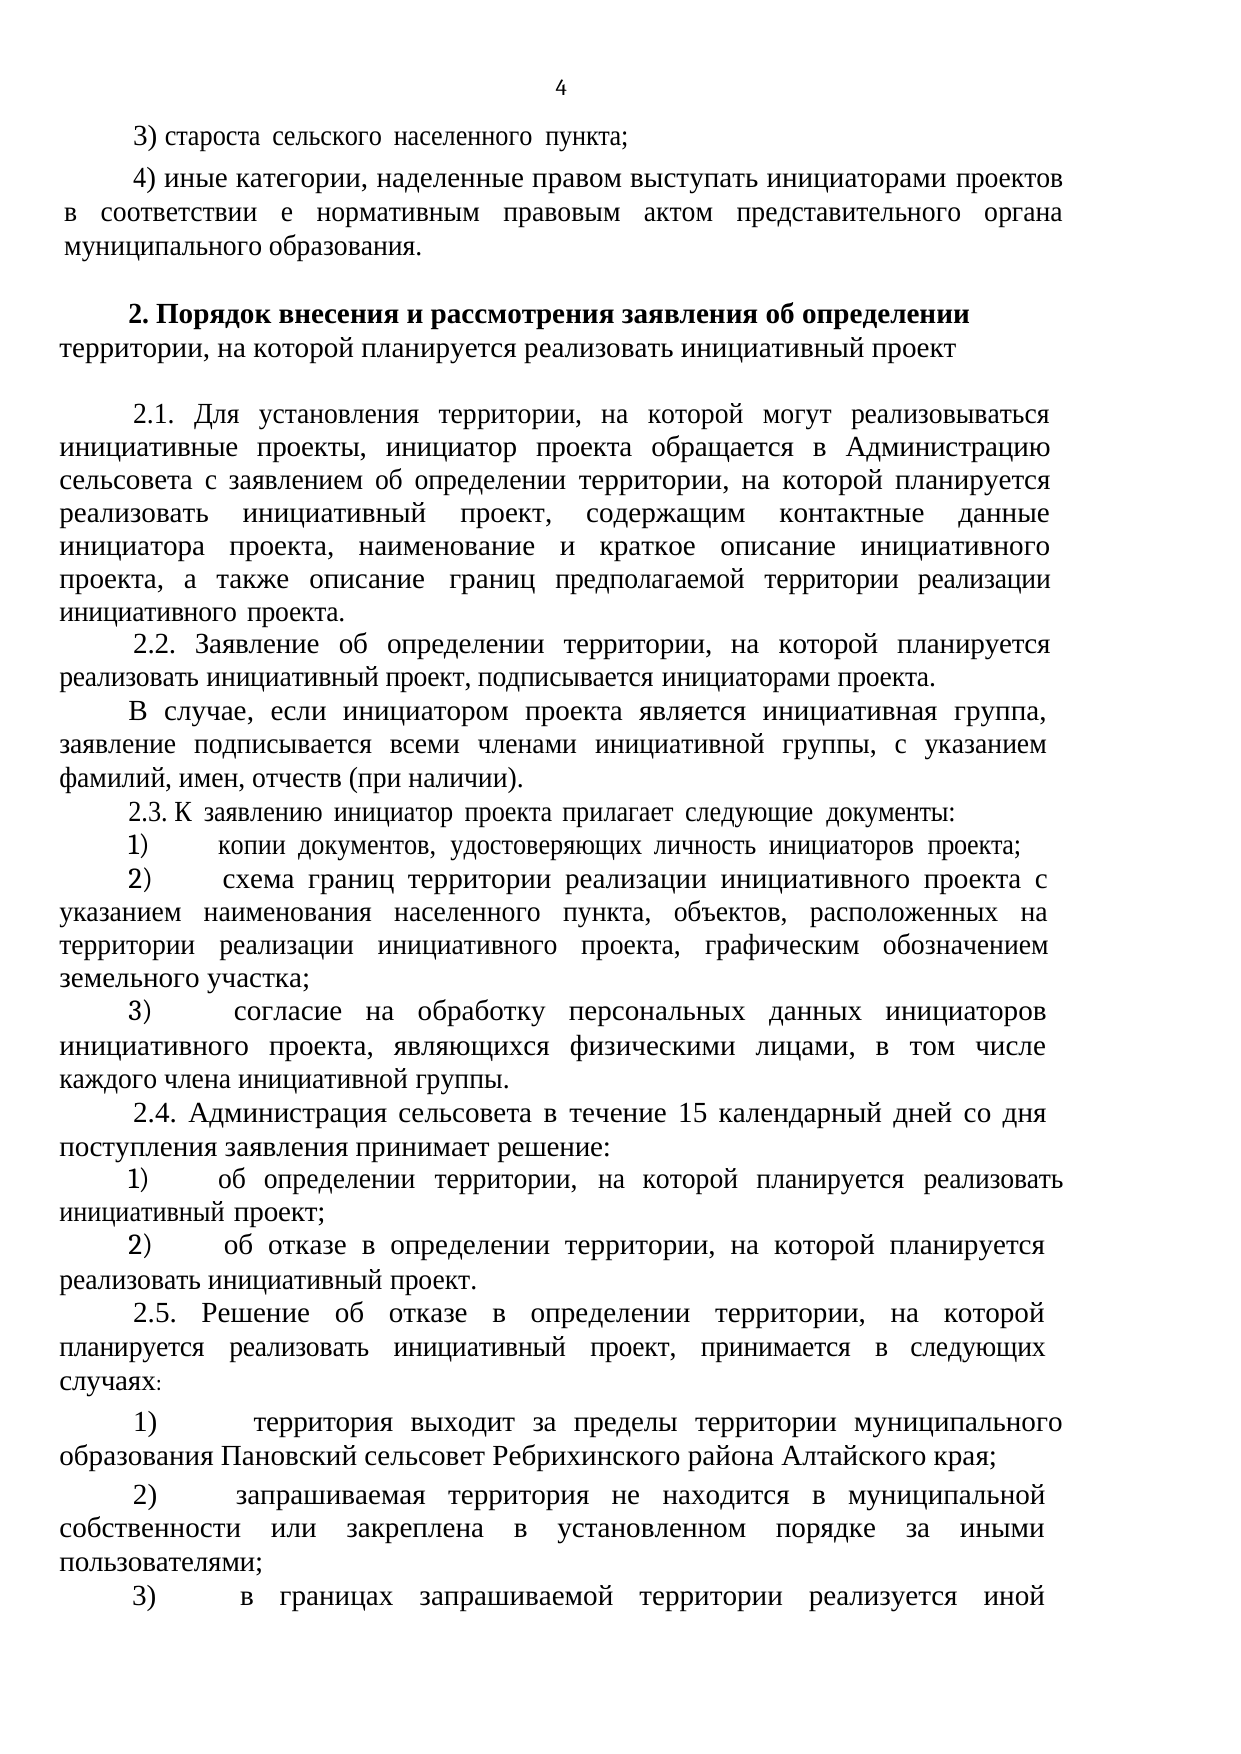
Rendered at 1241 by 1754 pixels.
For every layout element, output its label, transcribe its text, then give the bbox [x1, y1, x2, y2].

list 2.5. Решение об отказе в определении территории, на которой планируется реализовать инициативный проект, принимается в следующих случаях: [59, 1296, 1045, 1396]
text В случае, если инициатором проекта является инициативная группа, заявление подписывается всеми членами инициативной группы, с указанием фамилий, имен, отчеств (при наличии). [59, 693, 1047, 794]
list 2.4. Администрация сельсовета в течение 15 календарный дней со дня поступления заявления принимает решение: [59, 1095, 1047, 1162]
list копии документов, удостоверяющих личность инициаторов проекта; [59, 827, 1063, 861]
list схема границ территории реализации инициативного проекта с указанием наименования населенного пункта, объектов, расположенных на территории реализации инициативного проекта, графическим обозначением земельного участка; [59, 861, 1048, 993]
text 2. Порядок внесения и рассмотрения заявления об определении территории, на которой планируется реализовать инициативный проект [59, 297, 1063, 364]
text 3) староста сельского населенного пункта; [64, 118, 1063, 152]
list об определении территории, на которой планируется реализовать инициативный проект; [59, 1162, 1063, 1227]
list согласие на обработку персональных данных инициаторов инициативного проекта, являющихся физическими лицами, в том числе каждого члена инициативной группы. [59, 993, 1047, 1095]
text 2.2. Заявление об определении территории, на которой планируется реализовать инициативный проект, подписывается инициаторами проекта. [59, 627, 1051, 693]
text 4) иные категории, наделенные правом выступать инициаторами проектов в соответствии е нормативным правовым актом представительного органа муниципального образования. [64, 160, 1063, 262]
list в границах запрашиваемой территории реализуется иной инициативный проект; [59, 1579, 1046, 1612]
list об отказе в определении территории, на которой планируется реализовать инициативный проект. [59, 1227, 1045, 1296]
text 2.1. Для установления территории, на которой могут реализовываться инициативные проекты, инициатор проекта обращается в Администрацию сельсовета с заявлением об определении территории, на которой планируется реализовать инициативный проект, содержащим контактные данные инициатора проекта, наименование и краткое описание инициативного проекта, а также описание границ предполагаемой территории реализации инициативного проекта. [59, 397, 1051, 627]
list территория выходит за пределы территории муниципального образования Пановский сельсовет Ребрихинского района Алтайского края; [59, 1404, 1063, 1471]
list запрашиваемая территория не находится в муниципальной собственности или закреплена в установленном порядке за иными пользователями; [59, 1477, 1046, 1578]
text 2.3. К заявлению инициатор проекта прилагает следующие документы: [59, 794, 1047, 827]
